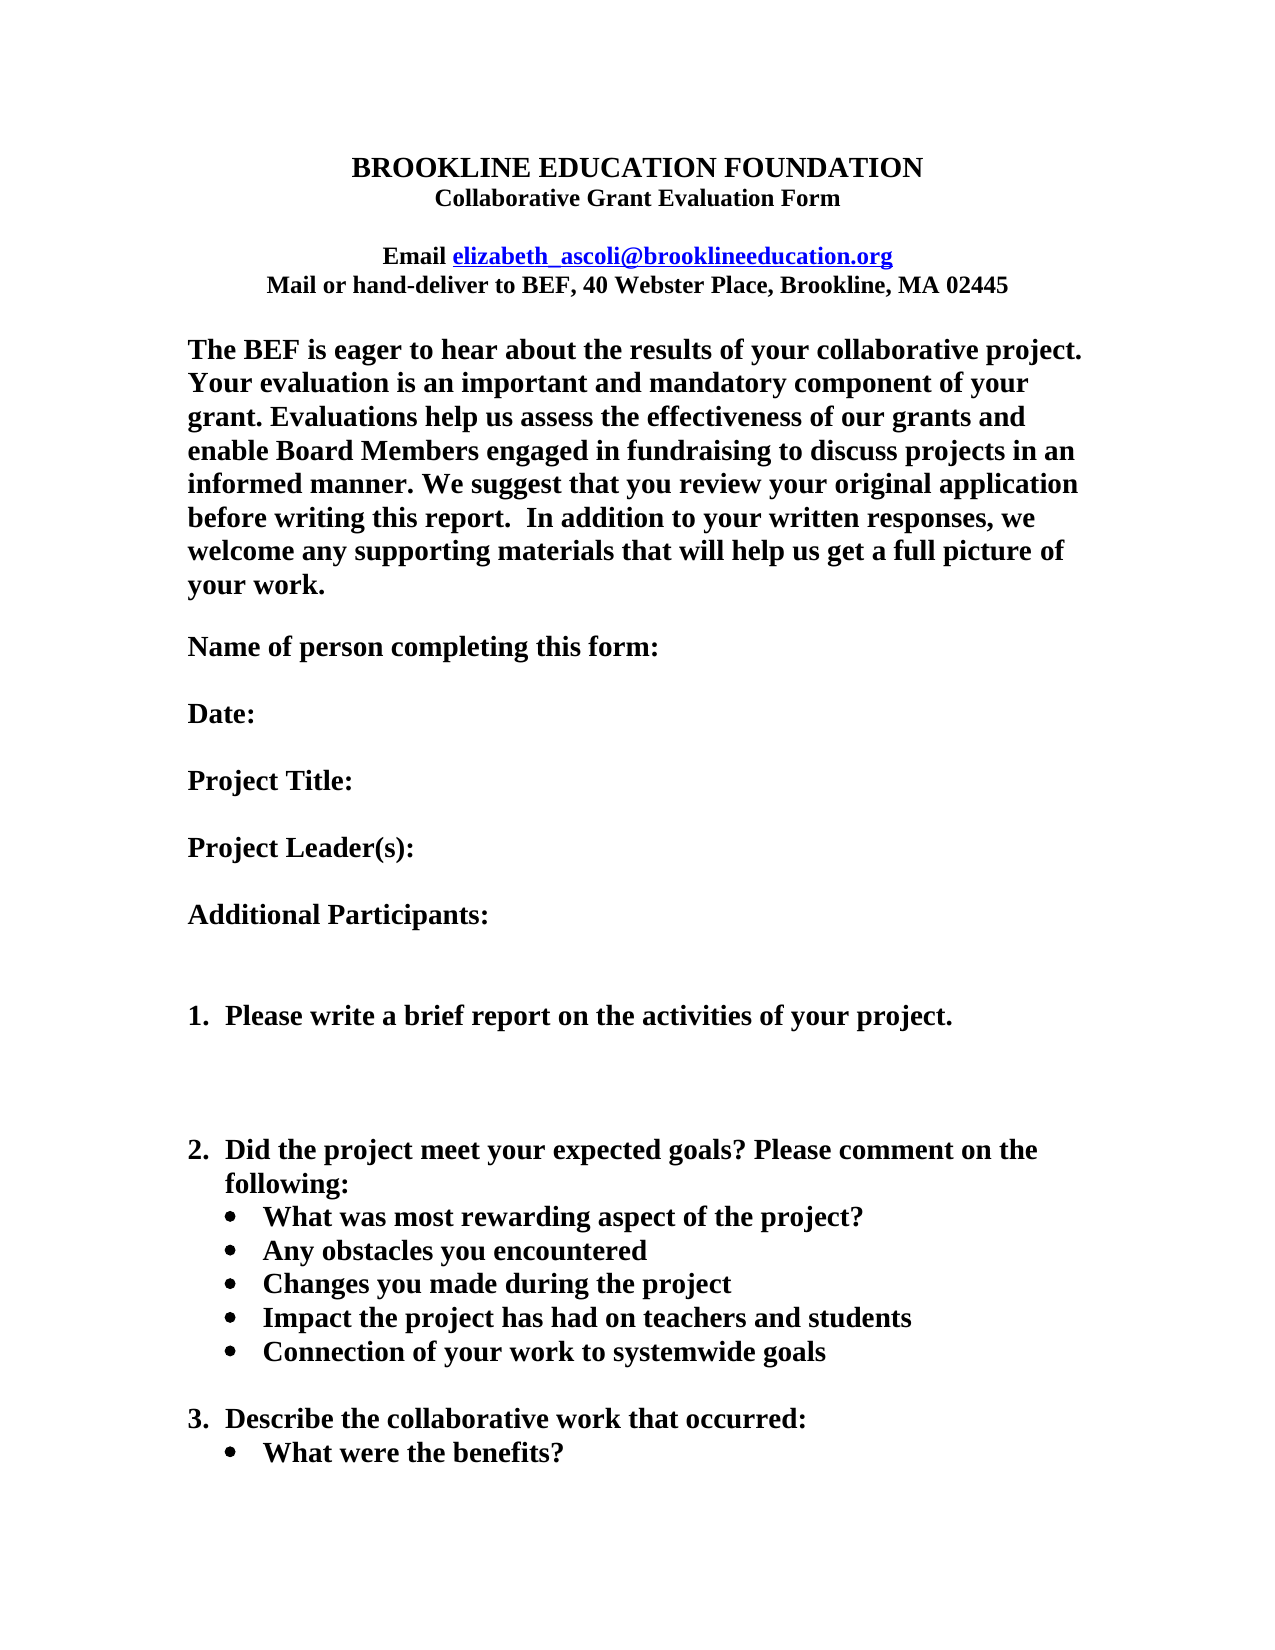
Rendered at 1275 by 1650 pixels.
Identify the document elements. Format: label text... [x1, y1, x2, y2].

list Describe the collaborative work that occurred: [187, 1401, 1087, 1435]
text Additional Participants: [187, 897, 1087, 931]
list Did the project meet your expected goals? Please comment on the following: [187, 1132, 1087, 1199]
list What was most rewarding aspect of the project? [225, 1199, 1087, 1233]
text Project Leader(s): [187, 830, 1087, 864]
text The BEF is eager to hear about the results of your collaborative project. Your evaluation is an important and mandatory component of your grant. Evaluations help us assess the effectiveness of our grants and enable Board Members engaged in fundraising to discuss projects in an informed manner. We suggest that you review your original application before writing this report. In addition to your written responses, we welcome any supporting materials that will help us get a full picture of your work. [187, 332, 1087, 600]
text Date: [187, 696, 1087, 730]
text Name of person completing this form: [187, 629, 1087, 663]
list Impact the project has had on teachers and students [225, 1300, 1087, 1334]
text BROOKLINE EDUCATION FOUNDATION [187, 150, 1087, 183]
list What were the benefits? [225, 1435, 1087, 1468]
list Changes you made during the project [225, 1267, 1087, 1300]
list Connection of your work to systemwide goals [225, 1334, 1087, 1368]
text Project Title: [187, 763, 1087, 797]
text Email elizabeth_ascoli@brooklineeducation.org [187, 241, 1087, 270]
list Please write a brief report on the activities of your project. [187, 998, 1087, 1032]
text Mail or hand-deliver to BEF, 40 Webster Place, Brookline, MA 02445 [187, 270, 1087, 298]
list Any obstacles you encountered [225, 1233, 1087, 1267]
text Collaborative Grant Evaluation Form [187, 183, 1087, 212]
